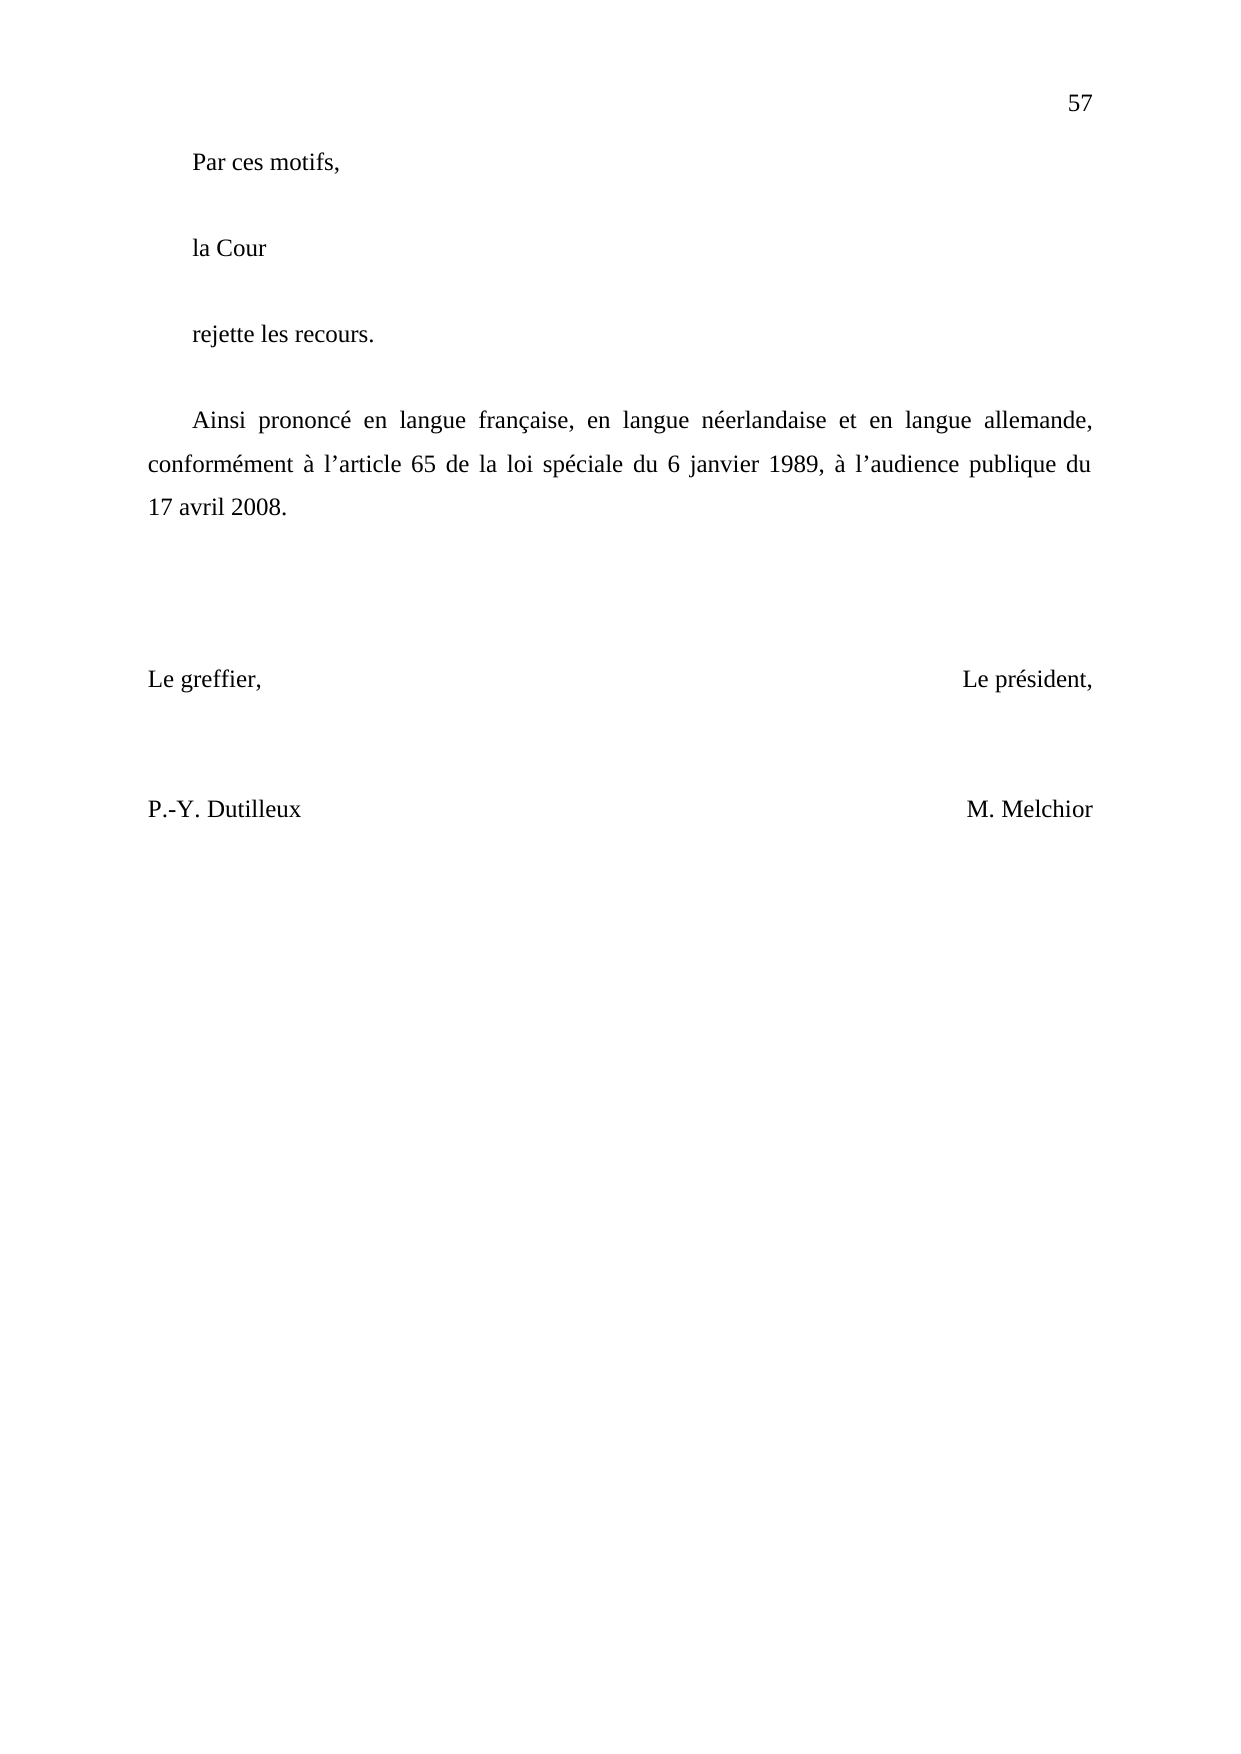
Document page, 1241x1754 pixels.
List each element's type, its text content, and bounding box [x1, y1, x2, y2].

text rejette les recours. [192, 319, 1117, 348]
text Ainsi prononcé en langue française, en langue néerlandaise et en langue allemande, conformément à l’article 65 de la loi spéciale du 6 janvier 1989, à l’audience publique du 17 avril 2008. [148, 406, 1093, 521]
text Par ces motifs, la Cour [192, 147, 342, 262]
text P.-Y. Dutilleux M. Melchior [148, 794, 1117, 822]
text Le greffier, Le président, [148, 664, 1117, 693]
